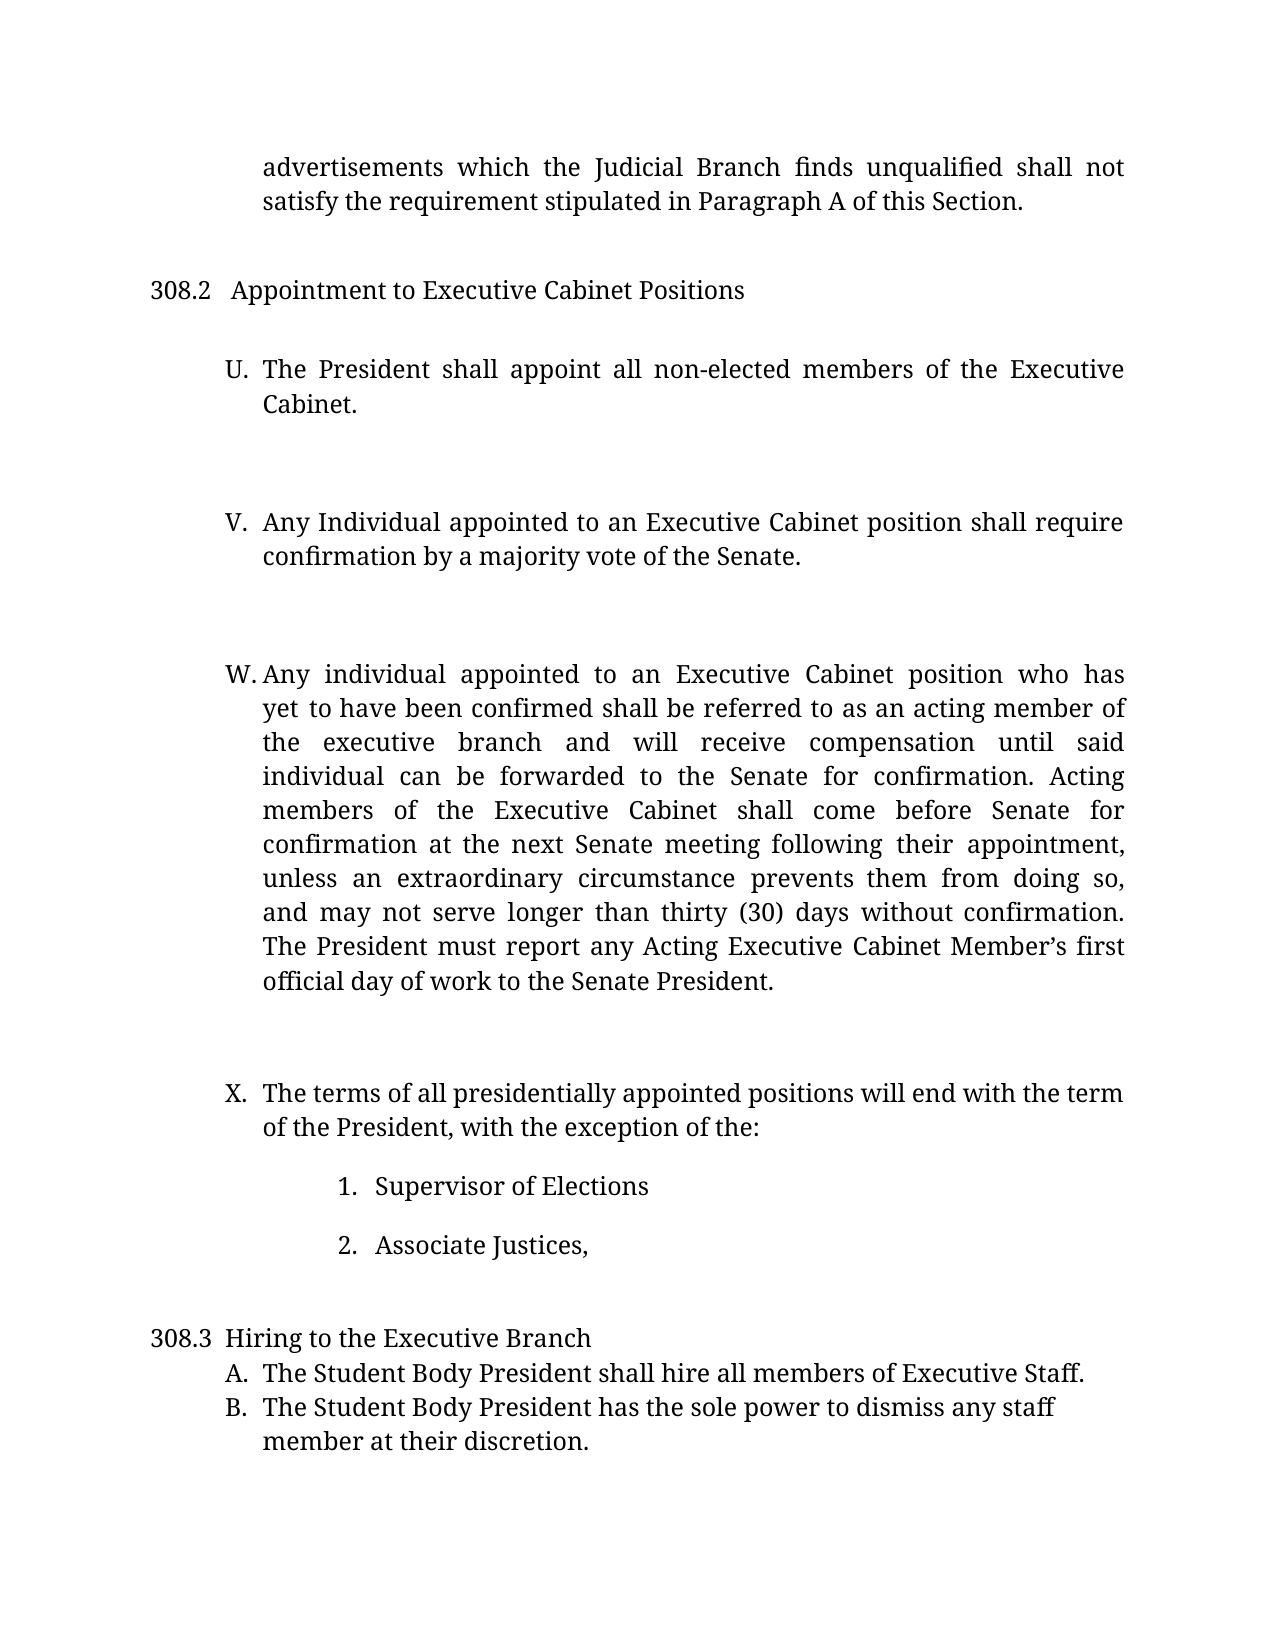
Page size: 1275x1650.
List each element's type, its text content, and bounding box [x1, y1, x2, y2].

list The Student Body President has the sole power to dismiss any staff member at their discretion. [225, 1389, 1125, 1458]
subtitle Any Individual appointed to an Executive Cabinet position shall require confirmation by a majority vote of the Senate. [225, 504, 1125, 572]
subtitle The President shall appoint all non-elected members of the Executive Cabinet. [225, 352, 1125, 420]
subtitle Associate Justices, [337, 1227, 1125, 1261]
subtitle The terms of all presidentially appointed positions will end with the term of the President, with the exception of the: [225, 1075, 1125, 1143]
subtitle Supervisor of Elections [337, 1168, 1125, 1202]
list The Student Body President shall hire all members of Executive Staff. [225, 1355, 1125, 1389]
subtitle 308.2 Appointment to Executive Cabinet Positions [150, 272, 1125, 306]
text 308.3 Hiring to the Executive Branch [150, 1321, 1125, 1355]
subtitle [225, 150, 1125, 218]
subtitle Any individual appointed to an Executive Cabinet position who has yet to have been confirmed shall be referred to as an acting member of the executive branch and will receive compensation until said individual can be forwarded to the Senate for confirmation. Acting members of the Executive Cabinet shall come before Senate for confirmation at the next Senate meeting following their appointment, unless an extraordinary circumstance prevents them from doing so, and may not serve longer than thirty (30) days without confirmation. The President must report any Acting Executive Cabinet Member’s first official day of work to the Senate President. [225, 657, 1125, 997]
